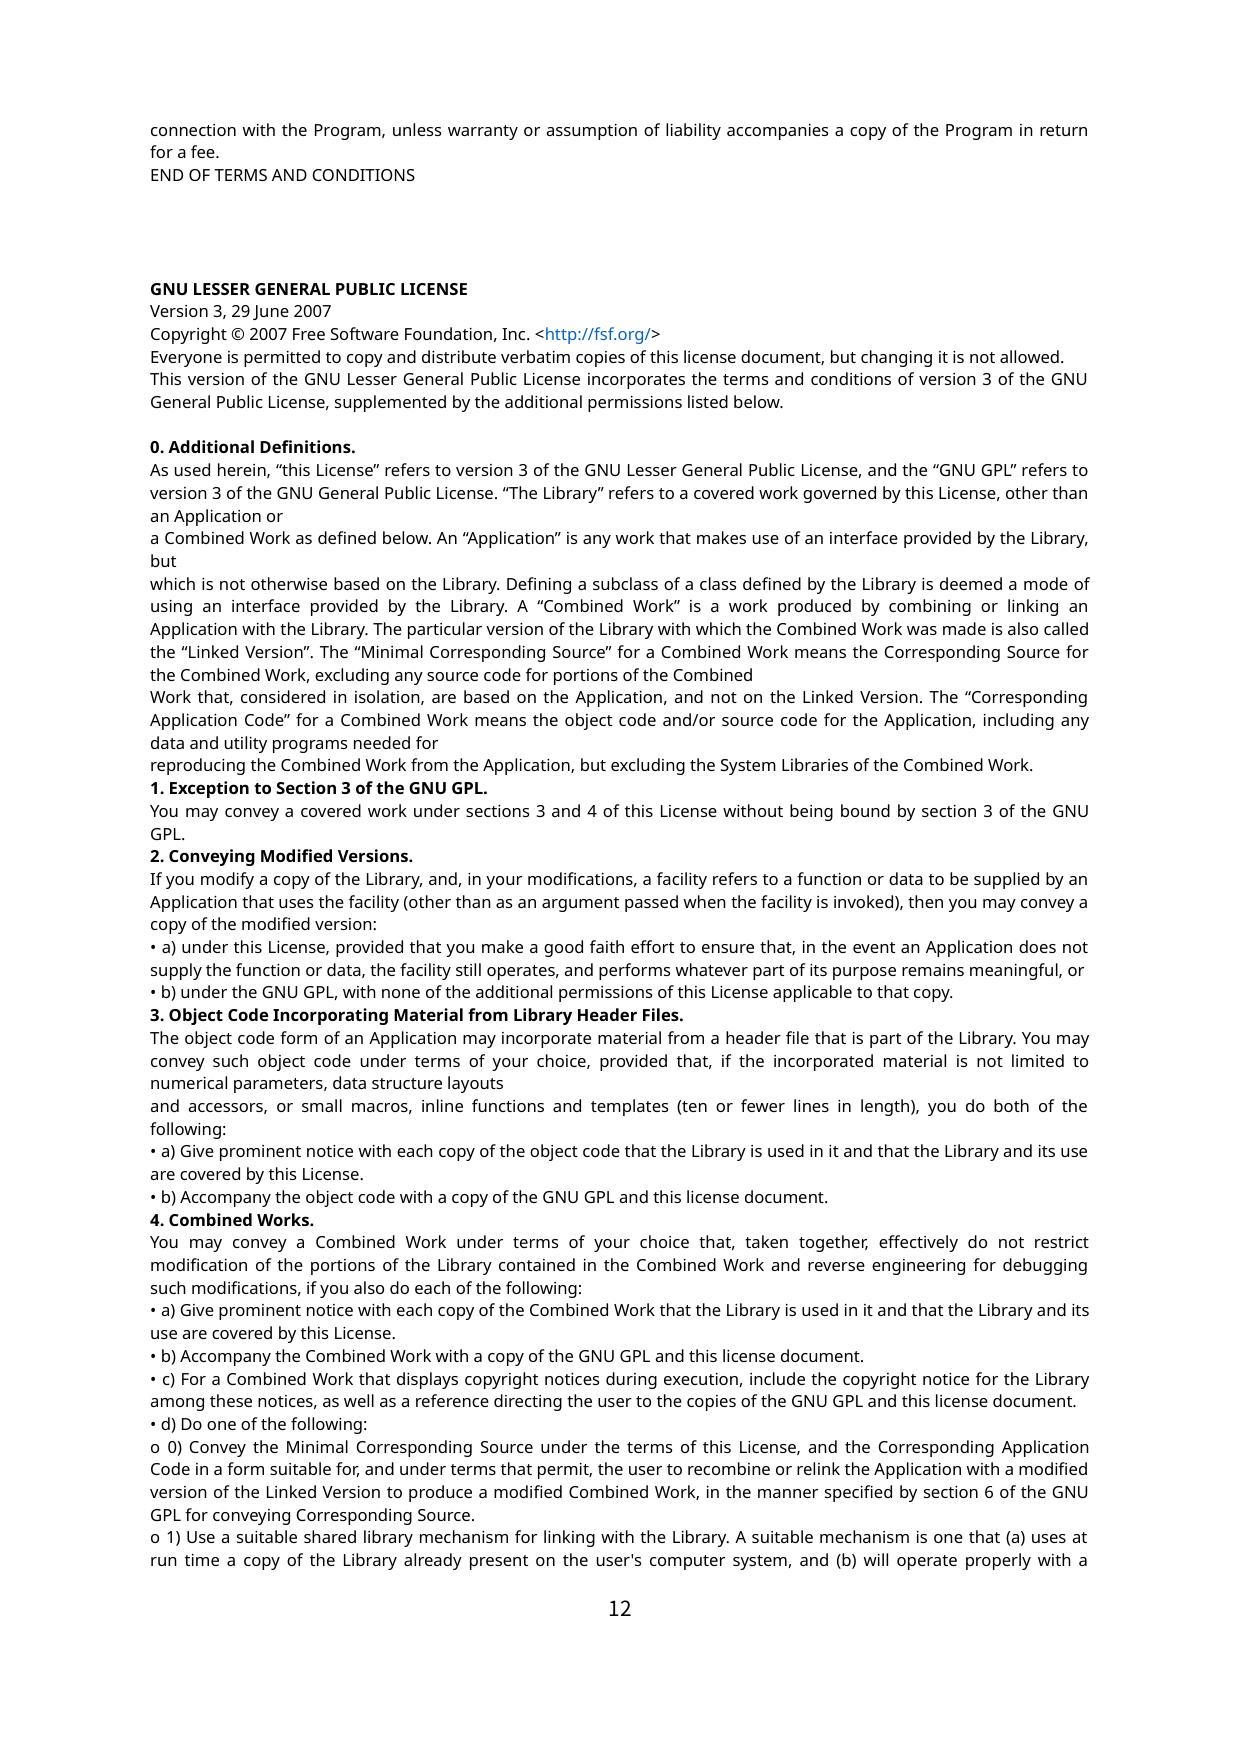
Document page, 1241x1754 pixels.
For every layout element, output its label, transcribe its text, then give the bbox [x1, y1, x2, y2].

text • b) under the GNU GPL, with none of the additional permissions of this License applicable to that copy. [150, 981, 1090, 1004]
text GNU LESSER GENERAL PUBLIC LICENSE [150, 277, 1090, 300]
text • b) Accompany the object code with a copy of the GNU GPL and this license document. [150, 1186, 1090, 1208]
text If you modify a copy of the Library, and, in your modifications, a facility refers to a function or data to be supplied by an Application that uses the facility (other than as an argument passed when the facility is invoked), then you may convey a copy of the modified version: [150, 868, 1090, 936]
text You may convey a Combined Work under terms of your choice that, taken together, effectively do not restrict modification of the portions of the Library contained in the Combined Work and reverse engineering for debugging such modifications, if you also do each of the following: [150, 1231, 1090, 1299]
text • c) For a Combined Work that displays copyright notices during execution, include the copyright notice for the Library among these notices, as well as a reference directing the user to the copies of the GNU GPL and this license document. [150, 1367, 1090, 1413]
text Everyone is permitted to copy and distribute verbatim copies of this license document, but changing it is not allowed. [150, 345, 1090, 368]
text Version 3, 29 June 2007 [150, 300, 1090, 323]
text • b) Accompany the Combined Work with a copy of the GNU GPL and this license document. [150, 1344, 1090, 1367]
text 4. Combined Works. [150, 1208, 1090, 1231]
text You may convey a covered work under sections 3 and 4 of this License without being bound by section 3 of the GNU GPL. [150, 799, 1090, 845]
text o 0) Convey the Minimal Corresponding Source under the terms of this License, and the Corresponding Application Code in a form suitable for, and under terms that permit, the user to recombine or relink the Application with a modified version of the Linked Version to produce a modified Combined Work, in the manner specified by section 6 of the GNU GPL for conveying Corresponding Source. [150, 1435, 1090, 1526]
text END OF TERMS AND CONDITIONS [150, 164, 1090, 186]
text • a) Give prominent notice with each copy of the Combined Work that the Library is used in it and that the Library and its use are covered by this License. [150, 1299, 1090, 1344]
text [150, 1526, 1090, 1572]
text This version of the GNU Lesser General Public License incorporates the terms and conditions of version 3 of the GNU General Public License, supplemented by the additional permissions listed below. [150, 368, 1090, 413]
text reproducing the Combined Work from the Application, but excluding the System Libraries of the Combined Work. [150, 754, 1090, 777]
text 1. Exception to Section 3 of the GNU GPL. [150, 777, 1090, 799]
text The object code form of an Application may incorporate material from a header file that is part of the Library. You may convey such object code under terms of your choice, provided that, if the incorporated material is not limited to numerical parameters, data structure layouts [150, 1027, 1090, 1095]
text which is not otherwise based on the Library. Defining a subclass of a class defined by the Library is deemed a mode of using an interface provided by the Library. A “Combined Work” is a work produced by combining or linking an Application with the Library. The particular version of the Library with which the Combined Work was made is also called the “Linked Version”. The “Minimal Corresponding Source” for a Combined Work means the Corresponding Source for the Combined Work, excluding any source code for portions of the Combined [150, 572, 1090, 686]
text As used herein, “this License” refers to version 3 of the GNU Lesser General Public License, and the “GNU GPL” refers to version 3 of the GNU General Public License. “The Library” refers to a covered work governed by this License, other than an Application or [150, 459, 1090, 527]
text and accessors, or small macros, inline functions and templates (ten or fewer lines in length), you do both of the following: [150, 1095, 1090, 1140]
text • a) Give prominent notice with each copy of the object code that the Library is used in it and that the Library and its use are covered by this License. [150, 1140, 1090, 1186]
text Copyright © 2007 Free Software Foundation, Inc. <http://fsf.org/> [150, 323, 1090, 345]
text a Combined Work as defined below. An “Application” is any work that makes use of an interface provided by the Library, but [150, 527, 1090, 572]
text 3. Object Code Incorporating Material from Library Header Files. [150, 1004, 1090, 1027]
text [150, 118, 1090, 164]
text • d) Do one of the following: [150, 1413, 1090, 1435]
text Work that, considered in isolation, are based on the Application, and not on the Linked Version. The “Corresponding Application Code” for a Combined Work means the object code and/or source code for the Application, including any data and utility programs needed for [150, 686, 1090, 754]
text 0. Additional Definitions. [150, 436, 1090, 459]
text • a) under this License, provided that you make a good faith effort to ensure that, in the event an Application does not supply the function or data, the facility still operates, and performs whatever part of its purpose remains meaningful, or [150, 936, 1090, 981]
text 2. Conveying Modified Versions. [150, 845, 1090, 868]
